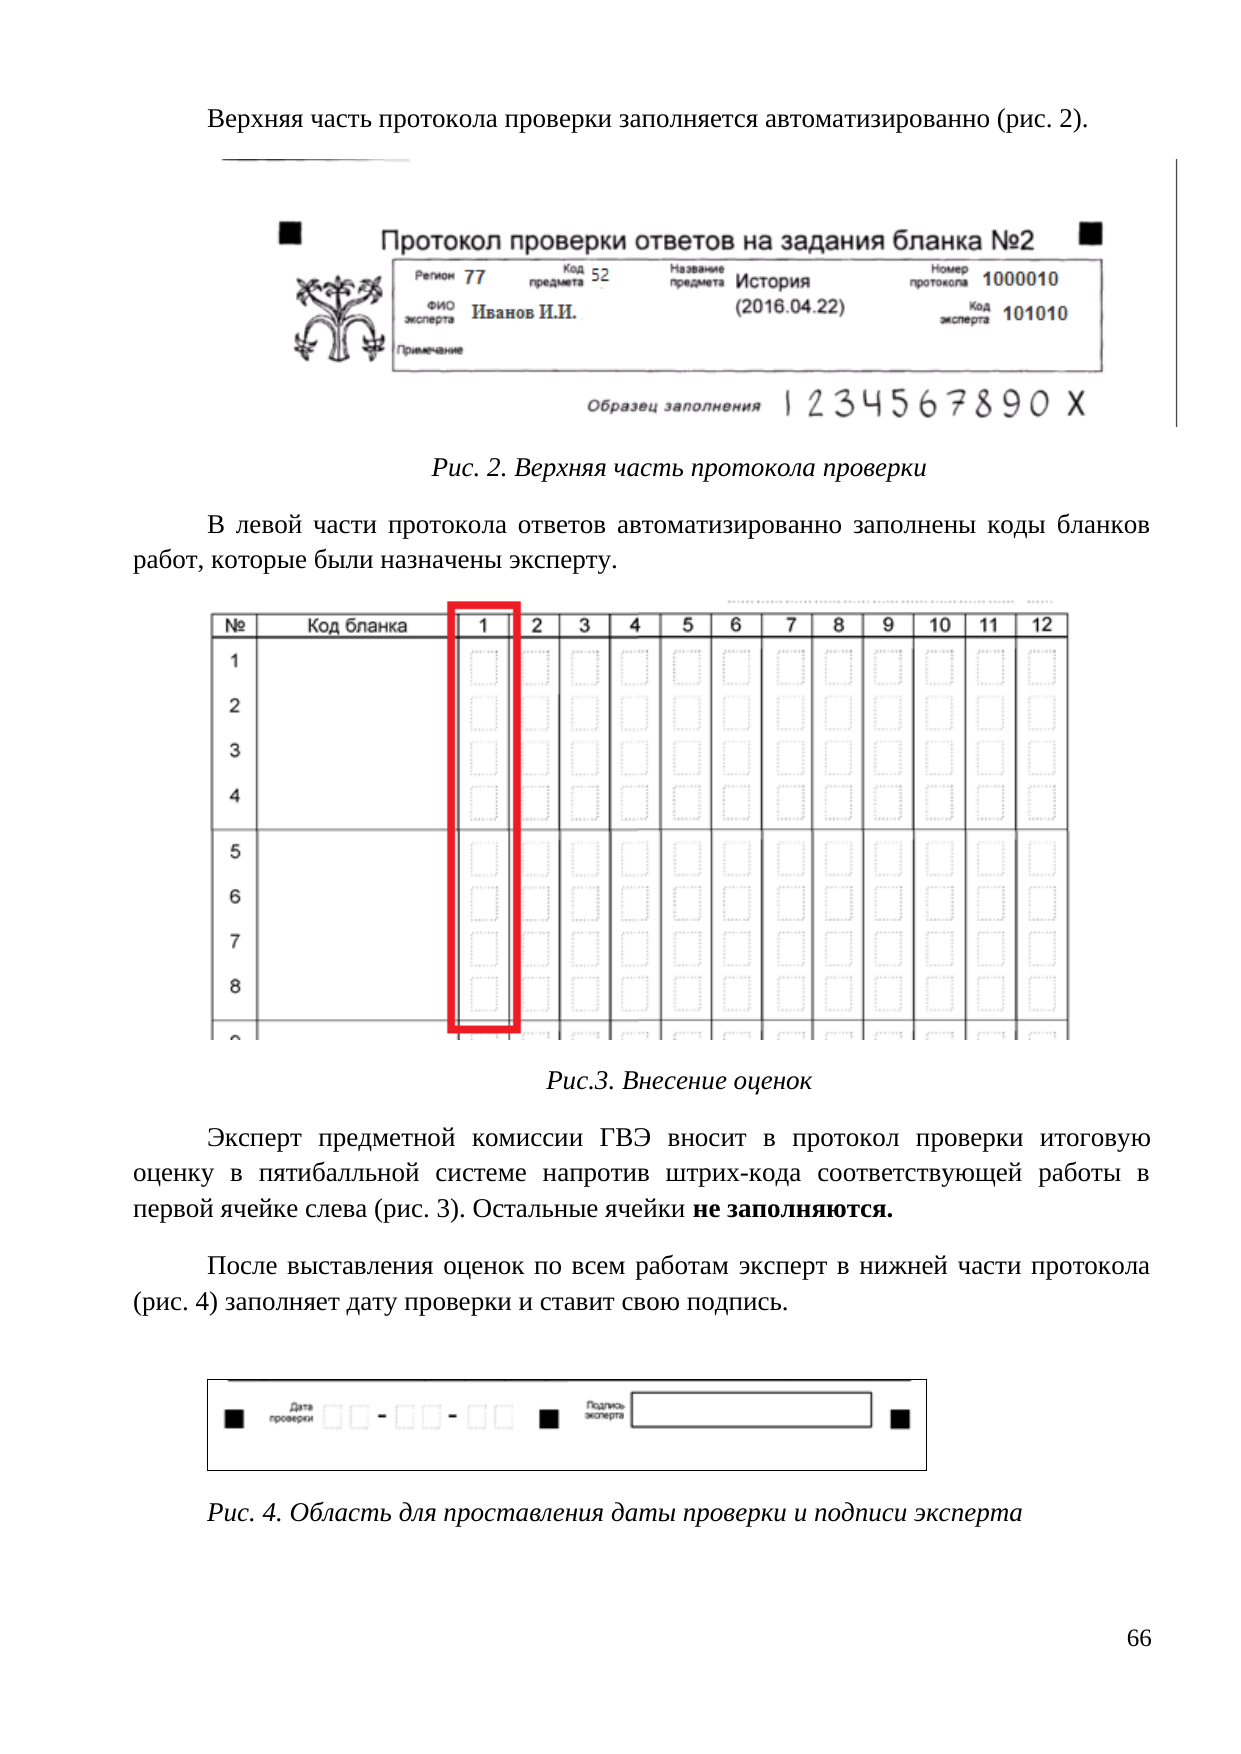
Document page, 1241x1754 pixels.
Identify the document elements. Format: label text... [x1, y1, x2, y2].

text Рис.3. Внесение оценок [133, 1064, 1152, 1095]
picture [206, 159, 1178, 427]
text Эксперт предметной комиссии ГВЭ вносит в протокол проверки итоговую оценку в пятибалльной системе напротив штрих-кода соответствующей работы в первой ячейке слева (рис. 3). Остальные ячейки не заполняются. [133, 1121, 1152, 1223]
text Верхняя часть протокола проверки заполняется автоматизированно (рис. 2). [133, 103, 1152, 134]
picture [208, 1380, 926, 1470]
picture [206, 600, 1081, 1040]
text В левой части протокола ответов автоматизированно заполнены коды бланков работ, которые были назначены эксперту. [133, 508, 1152, 575]
text После выставления оценок по всем работам эксперт в нижней части протокола (рис. 4) заполняет дату проверки и ставит свою подпись. [133, 1249, 1152, 1316]
text Рис. 2. Верхняя часть протокола проверки [133, 451, 1152, 482]
text Рис. 4. Область для проставления даты проверки и подписи эксперта [133, 1496, 1152, 1527]
